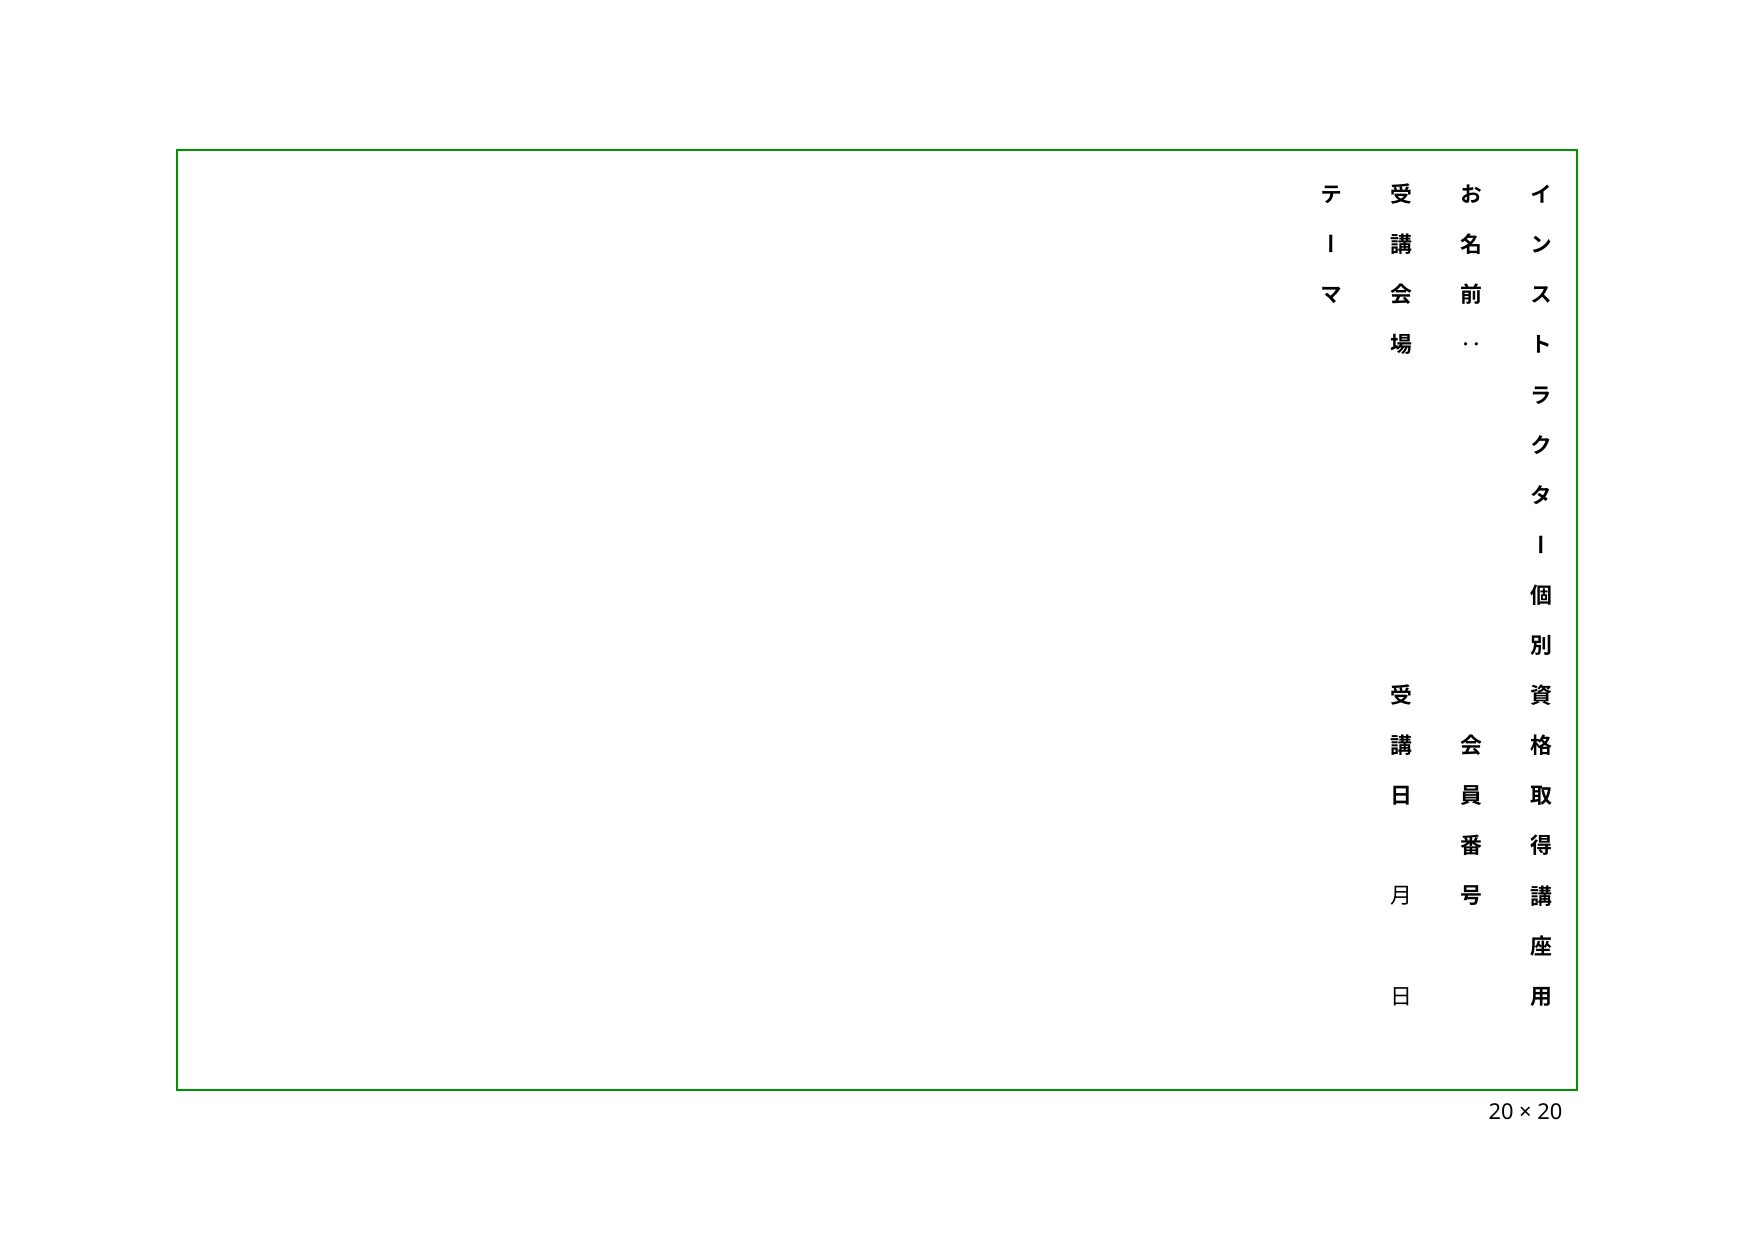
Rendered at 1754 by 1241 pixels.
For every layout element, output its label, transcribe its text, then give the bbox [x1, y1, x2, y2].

text お名前： 会員番号 [1436, 169, 1506, 1071]
text 受講会場 受講日 月 日 [1366, 169, 1436, 1071]
text テーマ [1296, 169, 1366, 1071]
text インストラクター個別資格取得講座用 [1506, 169, 1576, 1071]
